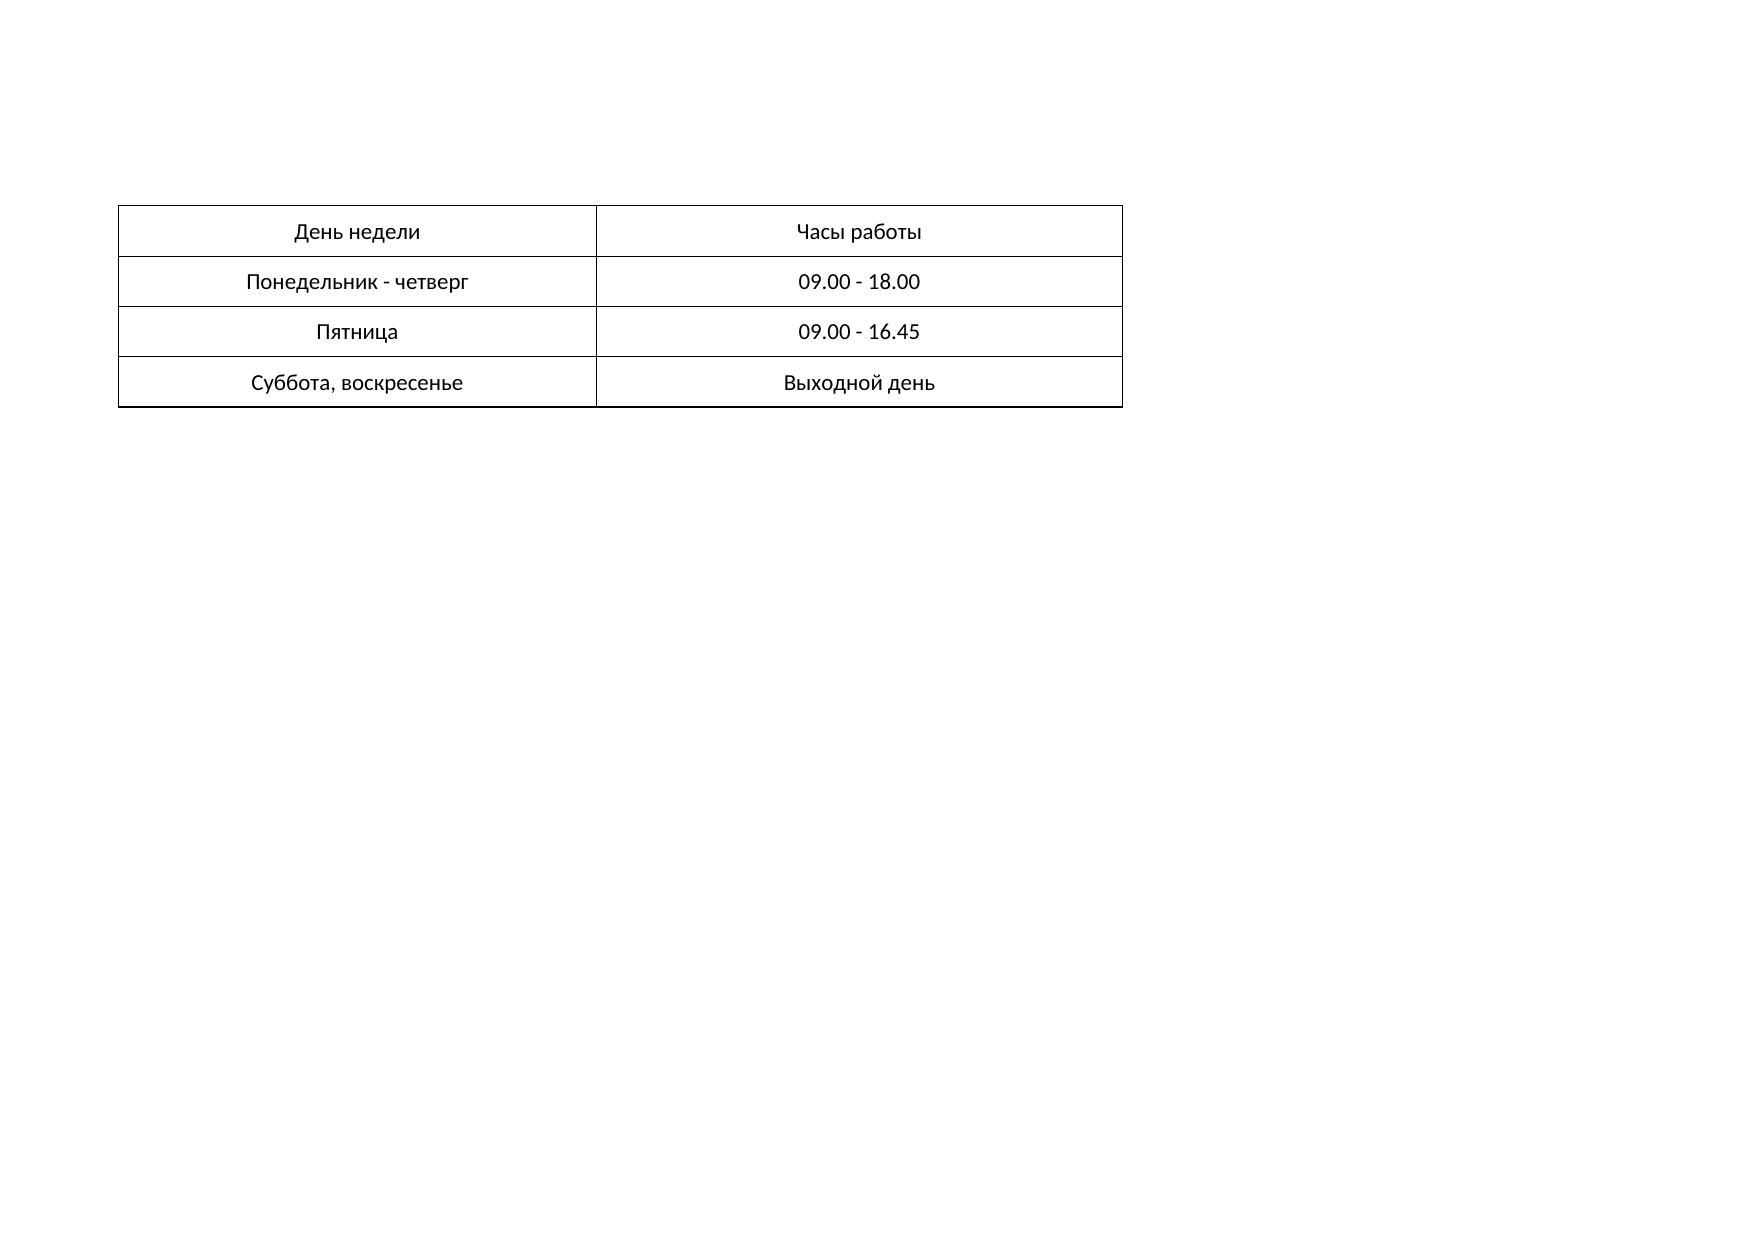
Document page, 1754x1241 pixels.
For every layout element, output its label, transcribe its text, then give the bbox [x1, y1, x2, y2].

table_cell Выходной день [597, 357, 1122, 406]
table_cell Понедельник - четверг [119, 257, 596, 306]
table_cell Пятница [119, 307, 596, 356]
table_header День недели [119, 206, 596, 256]
table_cell Суббота, воскресенье [119, 357, 596, 406]
table_cell 09.00 - 18.00 [597, 257, 1122, 306]
table_cell 09.00 - 16.45 [597, 307, 1122, 356]
table_header Часы работы [597, 206, 1122, 256]
